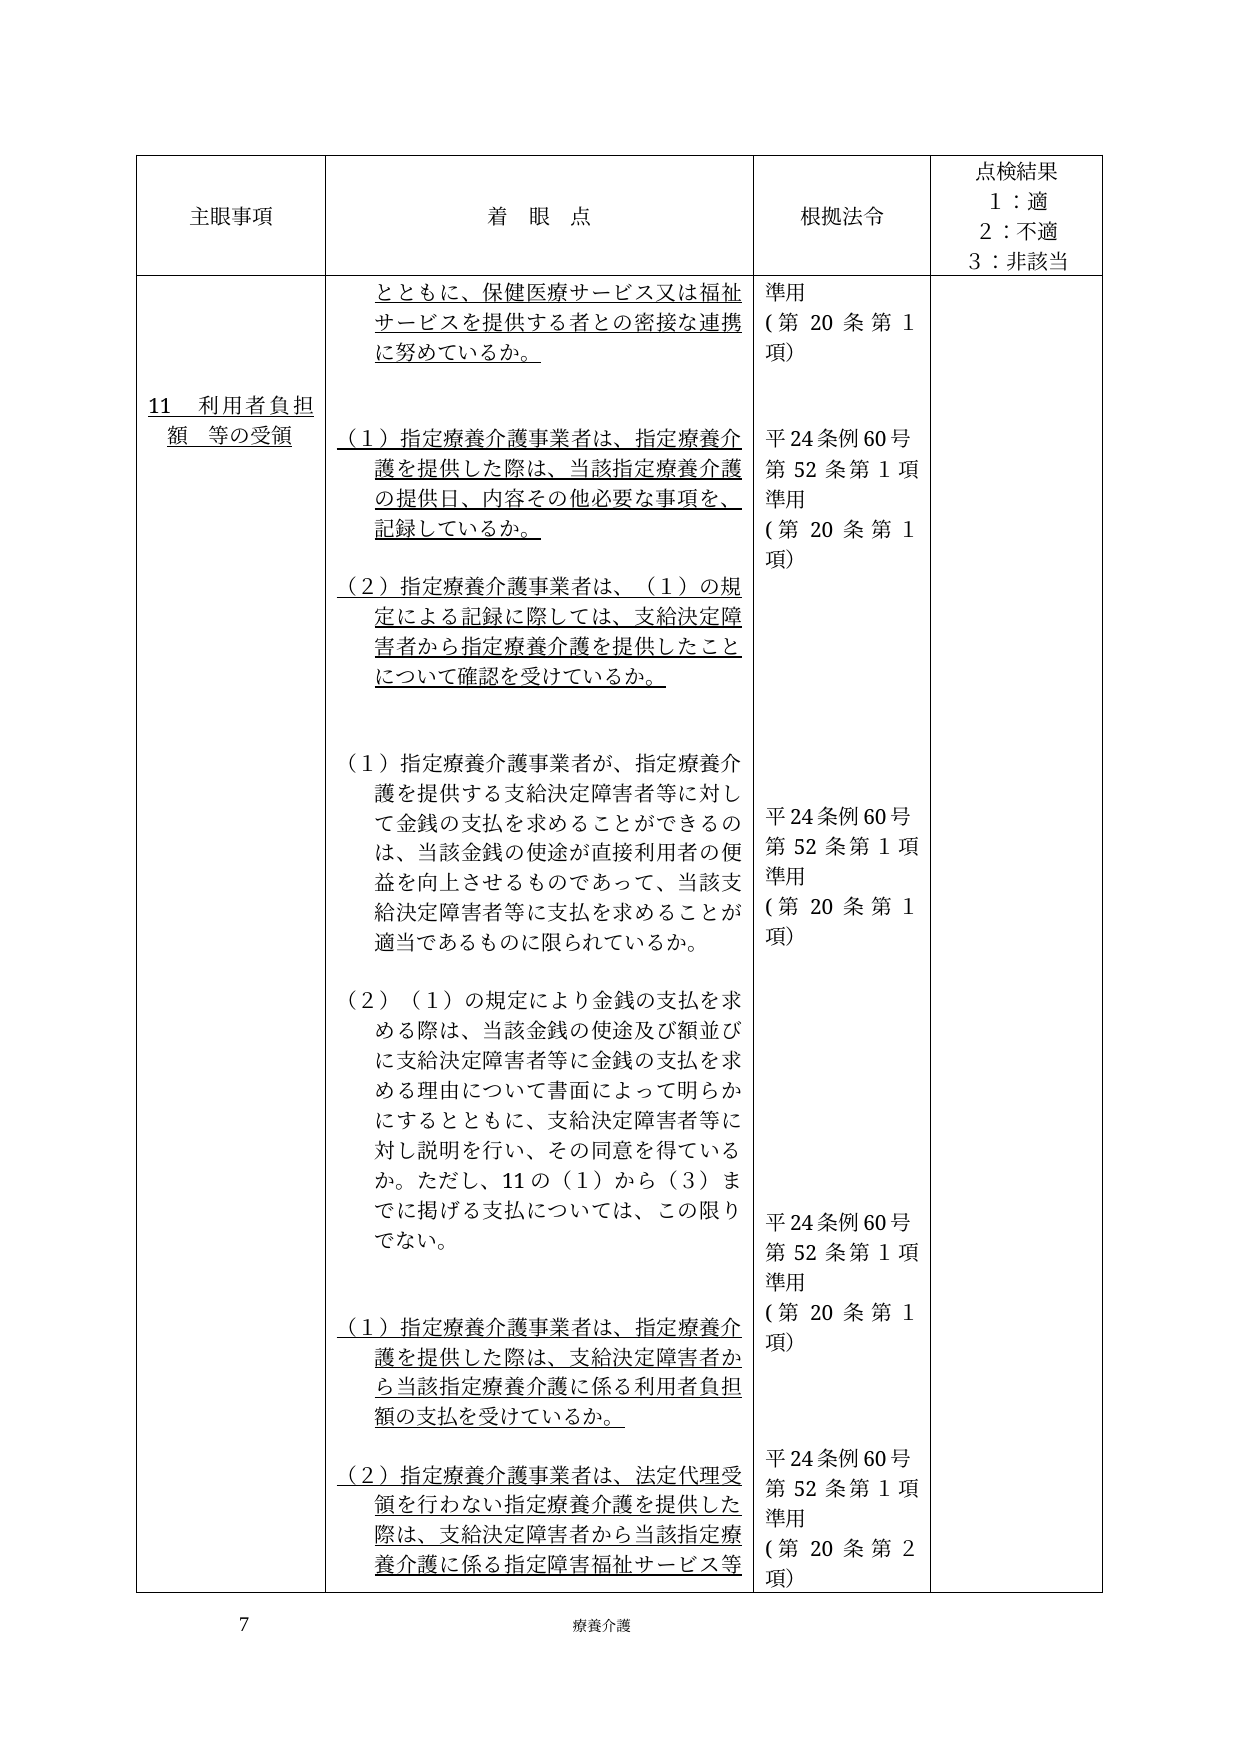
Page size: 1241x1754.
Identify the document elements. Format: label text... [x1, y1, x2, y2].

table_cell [137, 276, 325, 1592]
table_header 点検結果 １：適 ２：不適 ３：非該当 [931, 156, 1102, 275]
table_header 主眼事項 [137, 156, 325, 275]
table_cell [931, 276, 1102, 1592]
table_header 着 眼 点 [326, 156, 753, 275]
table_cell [754, 276, 930, 1592]
table_header 根拠法令 [754, 156, 930, 275]
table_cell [326, 276, 753, 1592]
